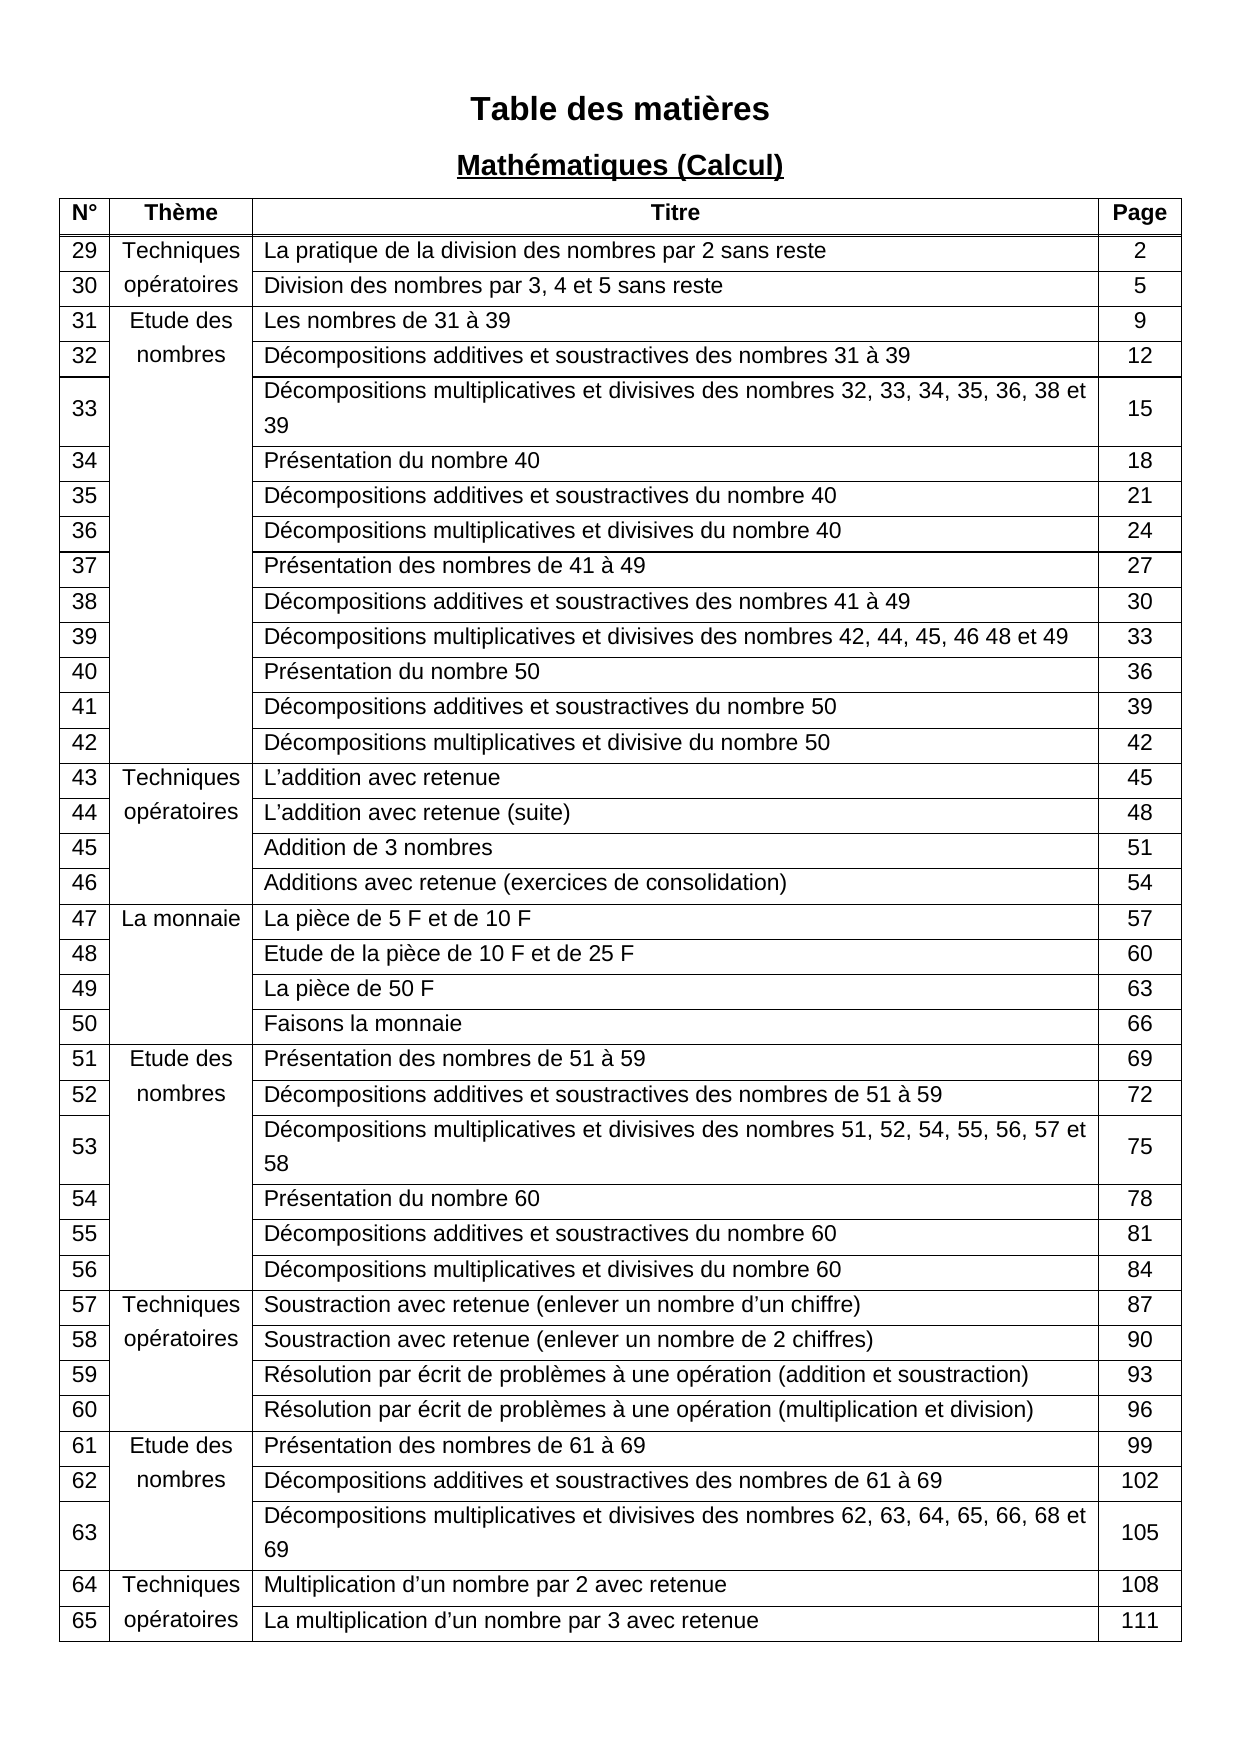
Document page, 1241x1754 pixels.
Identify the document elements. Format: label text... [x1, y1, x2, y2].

table_cell 18 [1099, 447, 1181, 481]
table_cell Présentation des nombres de 41 à 49 [253, 553, 1098, 587]
table_cell 29 [60, 237, 109, 271]
table_cell La pratique de la division des nombres par 2 sans reste [253, 237, 1098, 271]
table_cell 36 [60, 517, 109, 551]
table_cell 66 [1099, 1010, 1181, 1044]
table_cell 21 [1099, 482, 1181, 516]
table_cell 36 [1099, 658, 1181, 692]
table_cell 48 [1099, 799, 1181, 833]
table_cell Division des nombres par 3, 4 et 5 sans reste [253, 272, 1098, 306]
table_cell 57 [60, 1291, 109, 1325]
table_cell 53 [60, 1116, 109, 1184]
table_cell 63 [60, 1502, 109, 1570]
table_cell 33 [60, 378, 109, 446]
table_cell 59 [60, 1361, 109, 1395]
table_header Thème [110, 199, 252, 233]
table_cell 45 [1099, 764, 1181, 798]
table_cell 63 [1099, 975, 1181, 1009]
table_cell 90 [1099, 1326, 1181, 1360]
table_cell L’addition avec retenue [253, 764, 1098, 798]
table_cell 35 [60, 482, 109, 516]
table_header Titre [253, 199, 1098, 233]
text Table des matières [59, 89, 1181, 127]
table_cell 42 [1099, 729, 1181, 763]
table_cell Résolution par écrit de problèmes à une opération (addition et soustraction) [253, 1361, 1098, 1395]
table_cell 52 [60, 1081, 109, 1115]
table_cell Soustraction avec retenue (enlever un nombre de 2 chiffres) [253, 1326, 1098, 1360]
table_cell Résolution par écrit de problèmes à une opération (multiplication et division) [253, 1396, 1098, 1431]
table_cell 60 [60, 1396, 109, 1431]
table_cell 38 [60, 588, 109, 622]
table_cell 12 [1099, 342, 1181, 376]
table_cell Techniques opératoires [110, 237, 252, 306]
table_cell 78 [1099, 1185, 1181, 1219]
table_cell Décompositions multiplicatives et divisives du nombre 60 [253, 1256, 1098, 1290]
table_cell 39 [1099, 693, 1181, 727]
table_cell 15 [1099, 378, 1181, 446]
table_cell 87 [1099, 1291, 1181, 1325]
table_cell 65 [60, 1607, 109, 1641]
table_cell Multiplication d’un nombre par 2 avec retenue [253, 1571, 1098, 1606]
table_cell 37 [60, 553, 109, 587]
table_cell 49 [60, 975, 109, 1009]
table_cell 51 [1099, 834, 1181, 868]
text Mathématiques (Calcul) [59, 148, 1181, 181]
table_cell 54 [60, 1185, 109, 1219]
table_cell 96 [1099, 1396, 1181, 1431]
table_cell 34 [60, 447, 109, 481]
table_cell 24 [1099, 517, 1181, 551]
table_cell 43 [60, 764, 109, 798]
table_cell 58 [60, 1326, 109, 1360]
table_cell 62 [60, 1467, 109, 1501]
table_cell Etude de la pièce de 10 F et de 25 F [253, 940, 1098, 974]
table_cell Décompositions additives et soustractives du nombre 60 [253, 1220, 1098, 1254]
table_cell 81 [1099, 1220, 1181, 1254]
table_cell 56 [60, 1256, 109, 1290]
table_cell 75 [1099, 1116, 1181, 1184]
table_cell Techniques opératoires [110, 1571, 252, 1641]
table_cell 32 [60, 342, 109, 376]
table_cell Décompositions additives et soustractives des nombres de 51 à 59 [253, 1081, 1098, 1115]
table_cell Présentation des nombres de 51 à 59 [253, 1045, 1098, 1079]
table_cell Décompositions additives et soustractives des nombres 31 à 39 [253, 342, 1098, 376]
table_cell La pièce de 5 F et de 10 F [253, 905, 1098, 939]
table_cell 45 [60, 834, 109, 868]
table_cell 64 [60, 1571, 109, 1606]
table_cell Décompositions additives et soustractives du nombre 40 [253, 482, 1098, 516]
table_cell La multiplication d’un nombre par 3 avec retenue [253, 1607, 1098, 1641]
table_cell Soustraction avec retenue (enlever un nombre d’un chiffre) [253, 1291, 1098, 1325]
table_cell 108 [1099, 1571, 1181, 1606]
table_cell Présentation du nombre 50 [253, 658, 1098, 692]
table_cell Présentation des nombres de 61 à 69 [253, 1432, 1098, 1466]
table_cell 33 [1099, 623, 1181, 657]
table_cell 54 [1099, 869, 1181, 903]
table_cell Etude des nombres [110, 1045, 252, 1290]
table_cell Faisons la monnaie [253, 1010, 1098, 1044]
table_cell Décompositions multiplicatives et divisive du nombre 50 [253, 729, 1098, 763]
table_cell 72 [1099, 1081, 1181, 1115]
table_cell 31 [60, 307, 109, 341]
table_cell 47 [60, 905, 109, 939]
table_cell Techniques opératoires [110, 764, 252, 903]
table_cell Décompositions additives et soustractives du nombre 50 [253, 693, 1098, 727]
table_cell 2 [1099, 237, 1181, 271]
table_cell Décompositions additives et soustractives des nombres 41 à 49 [253, 588, 1098, 622]
table_cell La monnaie [110, 905, 252, 1044]
table_cell Décompositions multiplicatives et divisives des nombres 42, 44, 45, 46 48 et 49 [253, 623, 1098, 657]
table_cell 69 [1099, 1045, 1181, 1079]
table_cell 30 [1099, 588, 1181, 622]
table_cell 27 [1099, 553, 1181, 587]
table_cell 99 [1099, 1432, 1181, 1466]
table_cell Présentation du nombre 40 [253, 447, 1098, 481]
table_cell 30 [60, 272, 109, 306]
table_cell Décompositions additives et soustractives des nombres de 61 à 69 [253, 1467, 1098, 1501]
table_header Page [1099, 199, 1181, 233]
table_cell 41 [60, 693, 109, 727]
table_cell L’addition avec retenue (suite) [253, 799, 1098, 833]
table_cell 60 [1099, 940, 1181, 974]
table_cell 40 [60, 658, 109, 692]
table_cell 102 [1099, 1467, 1181, 1501]
table_cell 50 [60, 1010, 109, 1044]
table_cell Etude des nombres [110, 307, 252, 763]
table_cell 93 [1099, 1361, 1181, 1395]
table_cell 111 [1099, 1607, 1181, 1641]
table_cell Les nombres de 31 à 39 [253, 307, 1098, 341]
table_cell 55 [60, 1220, 109, 1254]
table_cell Décompositions multiplicatives et divisives des nombres 32, 33, 34, 35, 36, 38 et 39 [253, 378, 1098, 446]
table_cell Etude des nombres [110, 1432, 252, 1570]
table_cell Décompositions multiplicatives et divisives des nombres 62, 63, 64, 65, 66, 68 et 69 [253, 1502, 1098, 1570]
table_cell La pièce de 50 F [253, 975, 1098, 1009]
table_cell 51 [60, 1045, 109, 1079]
table_cell Présentation du nombre 60 [253, 1185, 1098, 1219]
table_cell 57 [1099, 905, 1181, 939]
table_cell 48 [60, 940, 109, 974]
table_cell 44 [60, 799, 109, 833]
table_cell 61 [60, 1432, 109, 1466]
table_cell 105 [1099, 1502, 1181, 1570]
table_cell Décompositions multiplicatives et divisives du nombre 40 [253, 517, 1098, 551]
table_cell 39 [60, 623, 109, 657]
table_cell Additions avec retenue (exercices de consolidation) [253, 869, 1098, 903]
table_cell Décompositions multiplicatives et divisives des nombres 51, 52, 54, 55, 56, 57 et 58 [253, 1116, 1098, 1184]
table_cell 5 [1099, 272, 1181, 306]
table_cell 9 [1099, 307, 1181, 341]
table_cell 84 [1099, 1256, 1181, 1290]
table_cell 46 [60, 869, 109, 903]
table_cell 42 [60, 729, 109, 763]
table_cell Techniques opératoires [110, 1291, 252, 1431]
table_header N° [60, 199, 109, 233]
table_cell Addition de 3 nombres [253, 834, 1098, 868]
